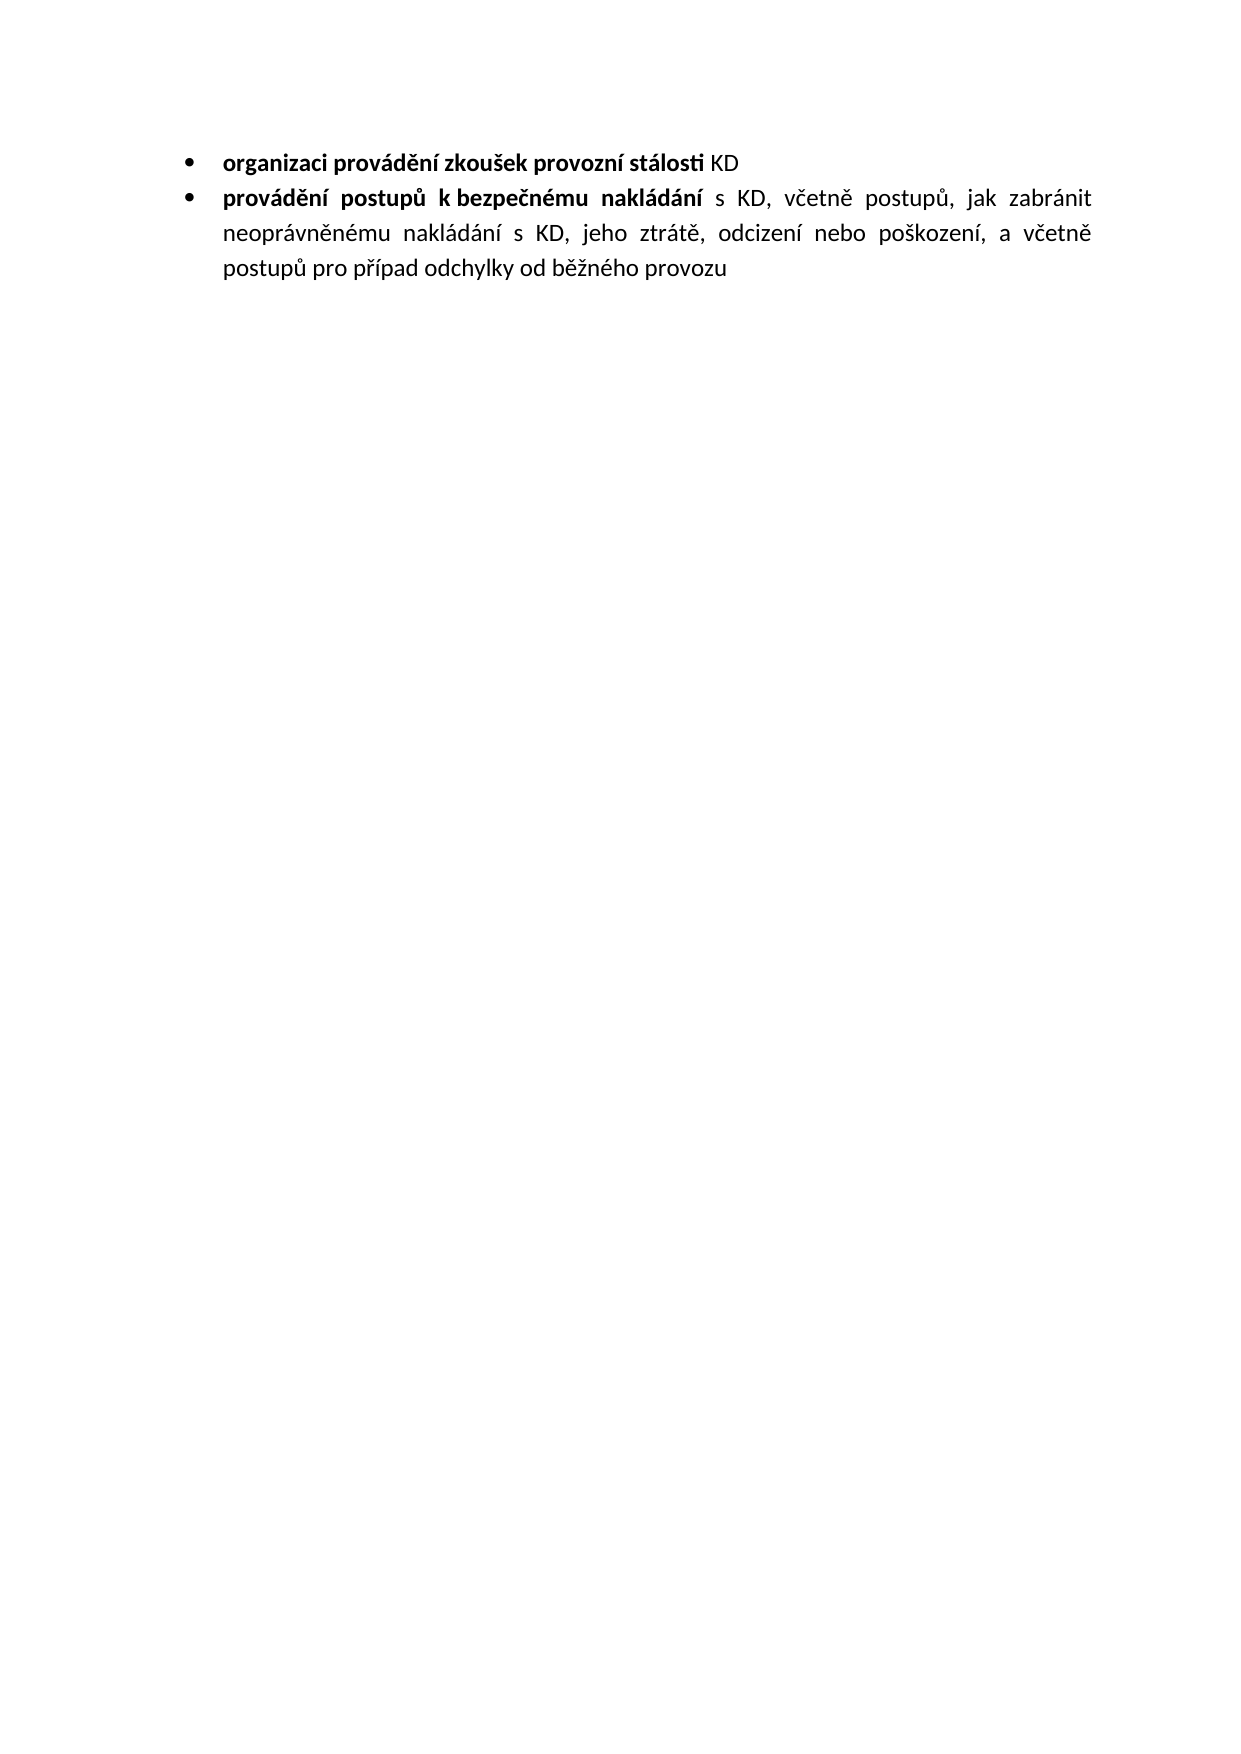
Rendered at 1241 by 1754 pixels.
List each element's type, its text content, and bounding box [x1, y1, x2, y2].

list provádění postupů k bezpečnému nakládání s KD, včetně postupů, jak zabránit neoprávněnému nakládání s KD, jeho ztrátě, odcizení nebo poškození, a včetně postupů pro případ odchylky od běžného provozu [185, 218, 1093, 318]
list organizaci provádění zkoušek provozní stálosti KD [185, 183, 1093, 213]
list evidenci pohybu a stavu zdrojů ionizujícího záření (KD) [185, 148, 1093, 178]
